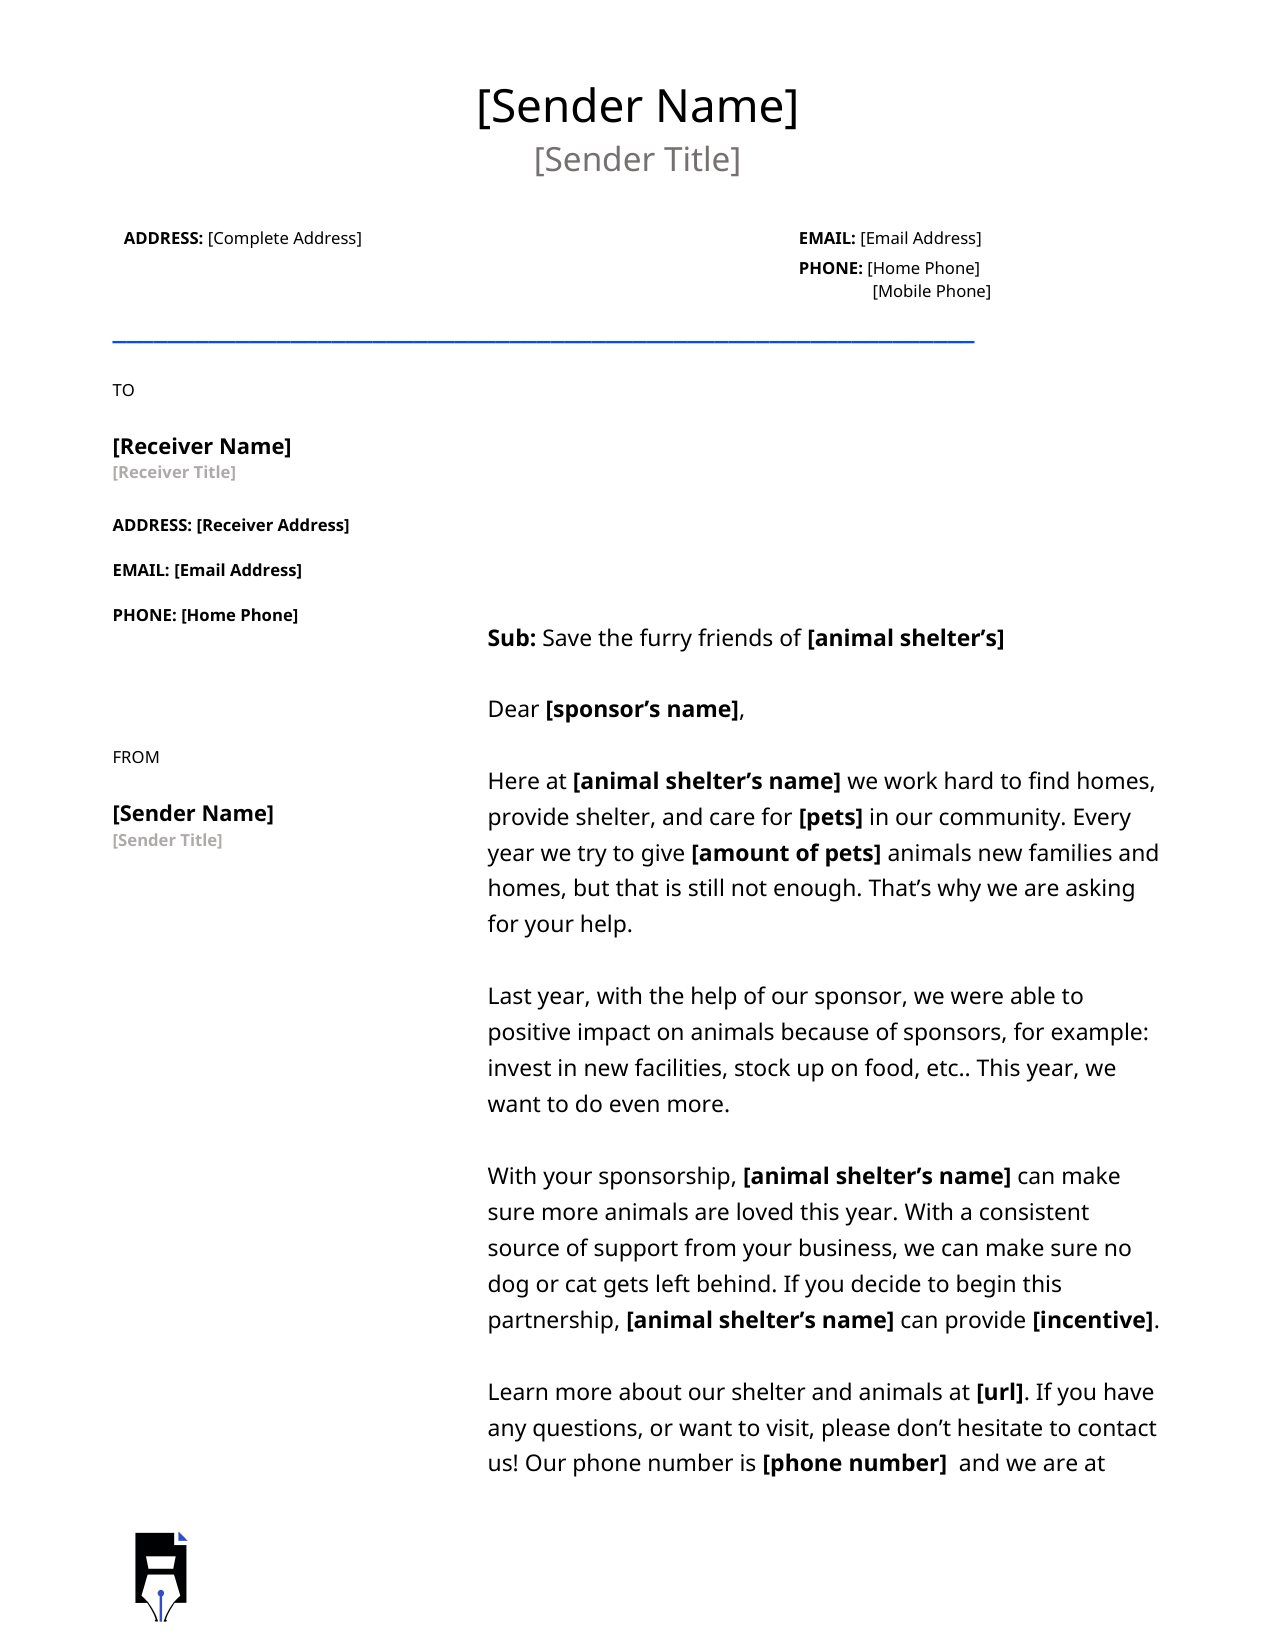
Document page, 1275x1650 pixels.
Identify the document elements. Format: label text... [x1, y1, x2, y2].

text [Sender Title] [112, 828, 410, 851]
text [Receiver Name] [112, 431, 410, 461]
text FROM [112, 746, 410, 768]
text EMAIL: [Email Address] [112, 558, 410, 581]
text PHONE: [Home Phone] [112, 604, 410, 627]
text Last year, with the help of our sponsor, we were able to positive impact on animals because of sponsors, for example: invest in new facilities, stock up on food, etc.. This year, we want to do even more. [487, 980, 1162, 1119]
text With your sponsorship, [animal shelter’s name] can make sure more animals are loved this year. With a consistent source of support from your business, we can make sure no dog or cat gets left behind. If you decide to begin this partnership, [animal shelter’s name] can provide [incentive]. [487, 1160, 1162, 1335]
picture [112, 1528, 210, 1626]
text Here at [animal shelter’s name] we work hard to find homes, provide shelter, and care for [pets] in our community. Every year we try to give [amount of pets] animals new families and homes, but that is still not enough. That’s why we are asking for your help. [487, 764, 1162, 939]
text [Receiver Title] [112, 461, 410, 483]
text Dear [sponsor’s name], [487, 693, 1162, 724]
text [Sender Name] [112, 798, 410, 828]
text ADDRESS: [Receiver Address] [112, 513, 410, 536]
text Sub: Save the furry friends of [animal shelter’s] [487, 622, 1162, 688]
text TO [112, 348, 412, 401]
